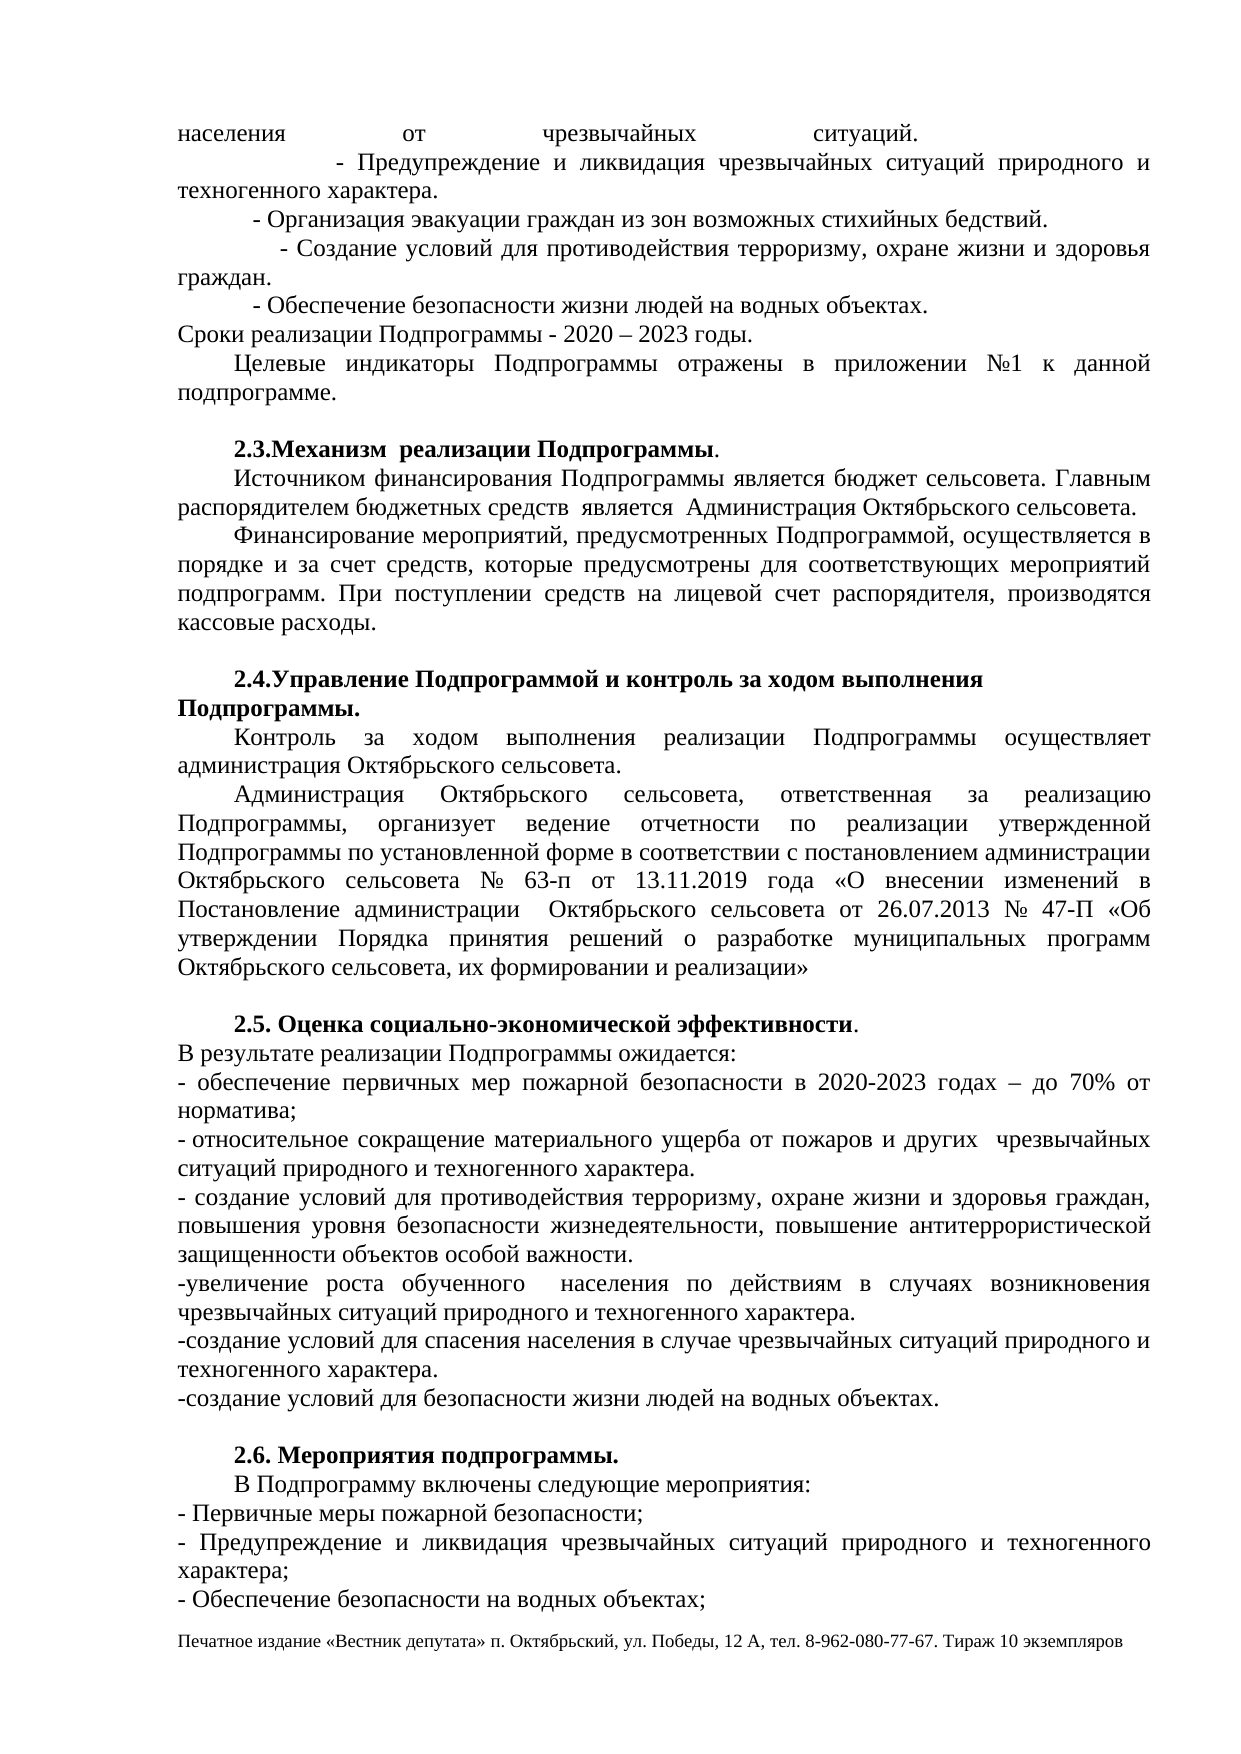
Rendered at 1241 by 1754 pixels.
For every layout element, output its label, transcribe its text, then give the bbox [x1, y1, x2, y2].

text - Предупреждение и ликвидация чрезвычайных ситуаций природного и техногенного характера; [177, 1527, 1152, 1584]
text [177, 118, 1152, 204]
text 2.6. Мероприятия подпрограммы. [177, 1441, 1152, 1469]
text -создание условий для безопасности жизни людей на водных объектах. [177, 1383, 1152, 1412]
text - Обеспечение безопасности жизни людей на водных объектах. [177, 291, 1152, 319]
text - Создание условий для противодействия терроризму, охране жизни и здоровья граждан. [177, 233, 1152, 291]
text -создание условий для спасения населения в случае чрезвычайных ситуаций природного и техногенного характера. [177, 1326, 1152, 1383]
text - Организация эвакуации граждан из зон возможных стихийных бедствий. [177, 204, 1152, 233]
text Контроль за ходом выполнения реализации Подпрограммы осуществляет администрация Октябрьского сельсовета. [177, 722, 1152, 779]
text 2.5. Оценка социально-экономической эффективности. [177, 1009, 1152, 1038]
text Источником финансирования Подпрограммы является бюджет сельсовета. Главным распорядителем бюджетных средств является Администрация Октябрьского сельсовета. [177, 463, 1152, 521]
text Администрация Октябрьского сельсовета, ответственная за реализацию Подпрограммы, организует ведение отчетности по реализации утвержденной Подпрограммы по установленной форме в соответствии с постановлением администрации Октябрьского сельсовета № 63-п от 13.11.2019 года «О внесении изменений в Постановление администрации Октябрьского сельсовета от 26.07.2013 № 47-П «Об утверждении Порядка принятия решений о разработке муниципальных программ Октябрьского сельсовета, их формировании и реализации» [177, 779, 1152, 981]
text - обеспечение первичных мер пожарной безопасности в 2020-2023 годах – до 70% от норматива; [177, 1067, 1152, 1124]
text - Обеспечение безопасности на водных объектах; [177, 1584, 1152, 1613]
text - Первичные меры пожарной безопасности; [177, 1498, 1152, 1527]
text В результате реализации Подпрограммы ожидается: [177, 1038, 1152, 1067]
text Целевые индикаторы Подпрограммы отражены в приложении №1 к данной подпрограмме. [177, 348, 1152, 406]
text Сроки реализации Подпрограммы - 2020 – 2023 годы. [177, 319, 1152, 348]
text - создание условий для противодействия терроризму, охране жизни и здоровья граждан, повышения уровня безопасности жизнедеятельности, повышение антитеррористической защищенности объектов особой важности. [177, 1182, 1152, 1268]
text -увеличение роста обученного населения по действиям в случаях возникновения чрезвычайных ситуаций природного и техногенного характера. [177, 1268, 1152, 1326]
text - относительное сокращение материального ущерба от пожаров и других чрезвычайных ситуаций природного и техногенного характера. [177, 1124, 1152, 1182]
text В Подпрограмму включены следующие мероприятия: [177, 1469, 1152, 1498]
text Финансирование мероприятий, предусмотренных Подпрограммой, осуществляется в порядке и за счет средств, которые предусмотрены для соответствующих мероприятий подпрограмм. При поступлении средств на лицевой счет распорядителя, производятся кассовые расходы. [177, 521, 1152, 636]
text 2.4.Управление Подпрограммой и контроль за ходом выполнения Подпрограммы. [177, 664, 1152, 722]
text 2.3.Механизм реализации Подпрограммы. [177, 434, 1152, 463]
